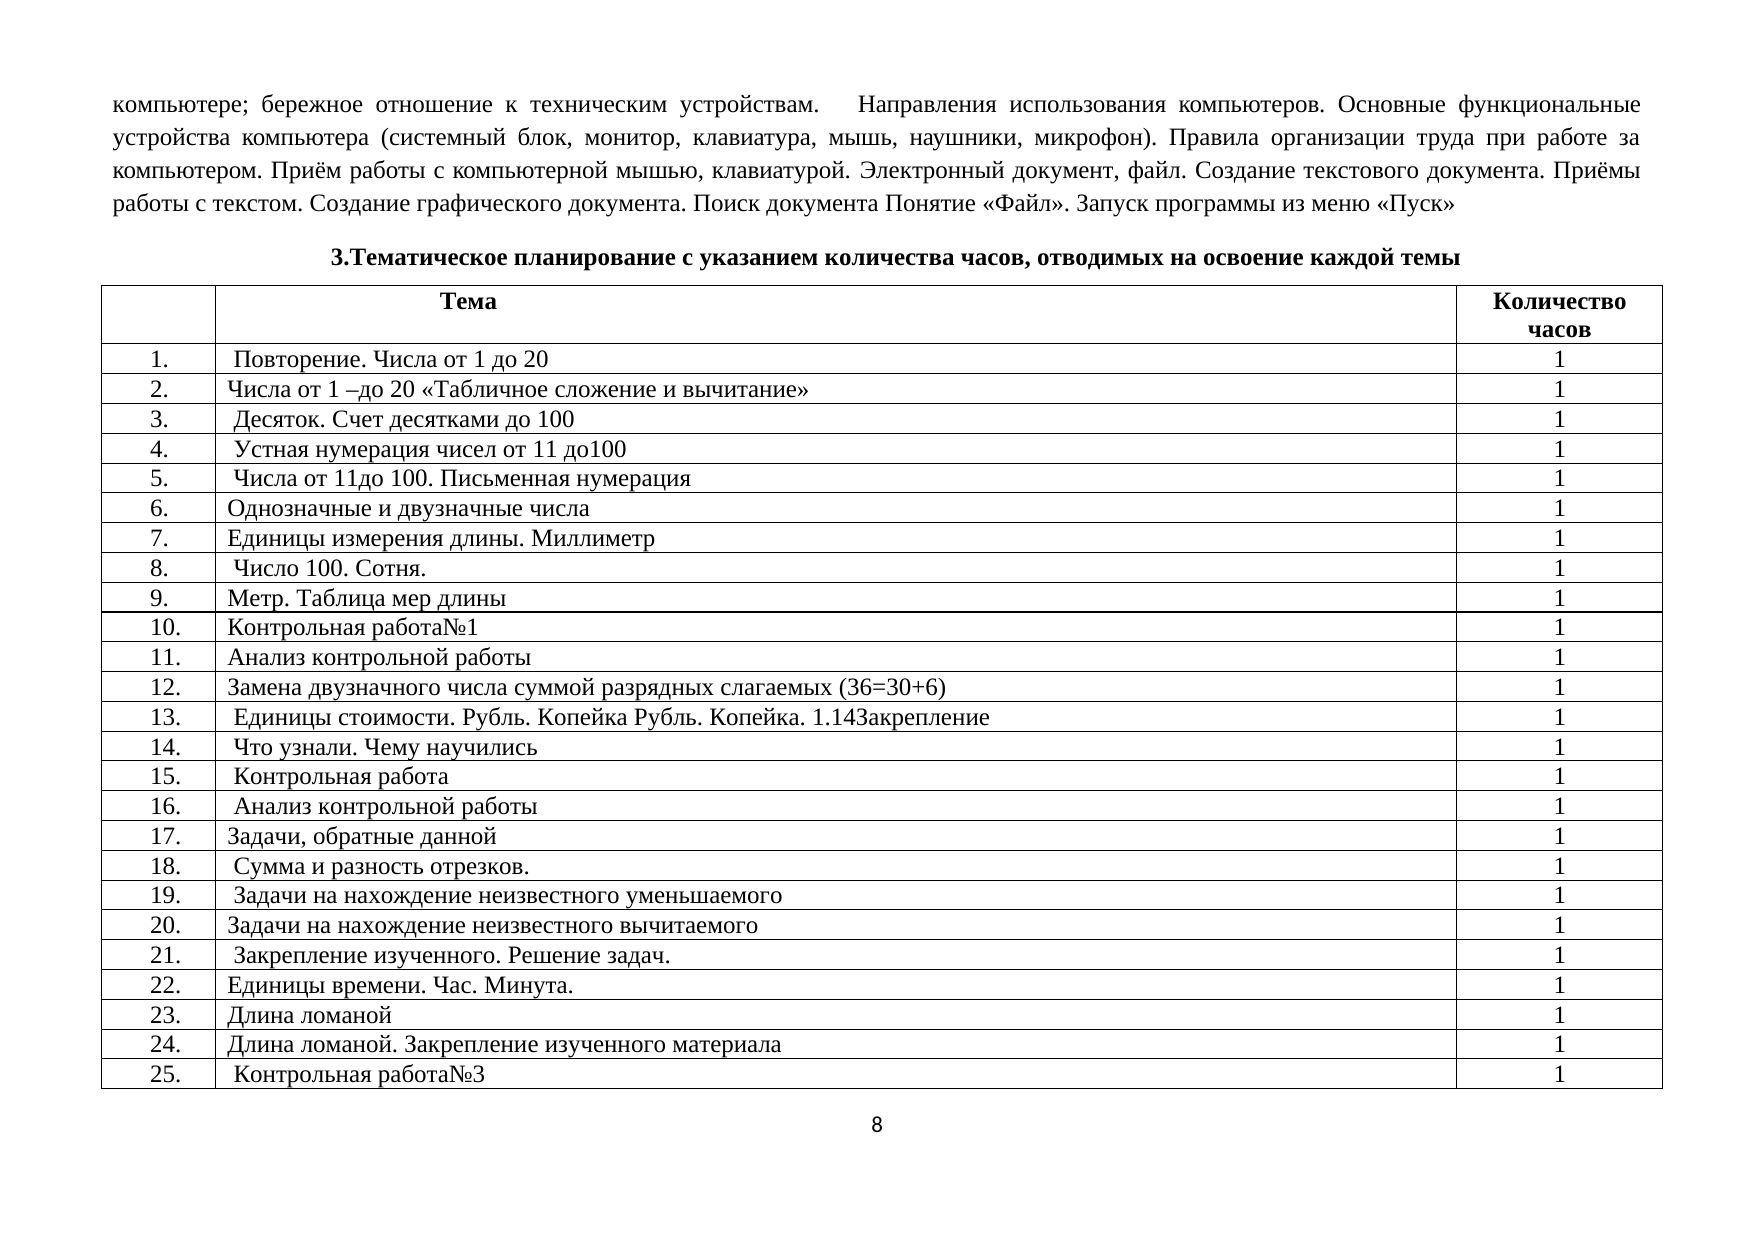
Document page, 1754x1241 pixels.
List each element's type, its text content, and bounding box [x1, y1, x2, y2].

table_cell 1 [1457, 464, 1662, 492]
table_cell 1 [1457, 344, 1662, 373]
table_cell Однозначные и двузначные числа [216, 493, 1456, 522]
table_cell 1 [1457, 1000, 1662, 1028]
table_cell [102, 672, 215, 701]
table_cell [102, 464, 215, 492]
table_cell Закрепление изученного. Решение задач. [216, 940, 1456, 969]
table_cell Контрольная работа№3 [216, 1059, 1456, 1088]
table_cell Числа от 11до 100. Письменная нумерация [216, 464, 1456, 492]
table_cell 1 [1457, 851, 1662, 879]
table_cell [102, 1000, 215, 1028]
table_cell 1 [1457, 613, 1662, 641]
table_cell [102, 642, 215, 671]
table_cell Числа от 1 –до 20 «Табличное сложение и вычитание» [216, 374, 1456, 403]
table_cell [102, 583, 215, 611]
table_cell 1 [1457, 642, 1662, 671]
table_cell [102, 523, 215, 552]
table_cell Длина ломаной. Закрепление изученного материала [216, 1030, 1456, 1058]
table_cell Замена двузначного числа суммой разрядных слагаемых (36=30+6) [216, 672, 1456, 701]
table_cell 1 [1457, 404, 1662, 433]
table_cell [102, 761, 215, 790]
table_cell 1 [1457, 583, 1662, 611]
table_cell 1 [1457, 1030, 1662, 1058]
table_cell [102, 404, 215, 433]
table_cell Устная нумерация чисел от 11 до100 [216, 434, 1456, 462]
table_cell Метр. Таблица мер длины [216, 583, 1456, 611]
table_cell [102, 1059, 215, 1088]
table_cell 1 [1457, 910, 1662, 939]
table_cell [102, 821, 215, 850]
table_cell Десяток. Счет десятками до 100 [216, 404, 1456, 433]
table_cell [102, 940, 215, 969]
table_cell 1 [1457, 523, 1662, 552]
table_cell 1 [1457, 761, 1662, 790]
table_cell [102, 702, 215, 731]
table_cell 1 [1457, 940, 1662, 969]
table_cell 1 [1457, 553, 1662, 582]
table_cell 1 [1457, 374, 1662, 403]
table_cell Задачи, обратные данной [216, 821, 1456, 850]
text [112, 89, 1641, 216]
table_cell Сумма и разность отрезков. [216, 851, 1456, 879]
table_cell [102, 970, 215, 999]
table_cell [102, 493, 215, 522]
table_cell Задачи на нахождение неизвестного уменьшаемого [216, 881, 1456, 909]
table_cell Что узнали. Чему научились [216, 732, 1456, 760]
table_cell 1 [1457, 791, 1662, 820]
table_cell [102, 910, 215, 939]
table_cell [102, 613, 215, 641]
table_cell [102, 344, 215, 373]
table_header [102, 286, 215, 343]
table_cell [102, 851, 215, 879]
table_cell 1 [1457, 881, 1662, 909]
table_cell 1 [1457, 970, 1662, 999]
table_cell [102, 374, 215, 403]
table_cell [102, 434, 215, 462]
table_header Тема [216, 286, 1456, 343]
table_cell 1 [1457, 1059, 1662, 1088]
table_cell 1 [1457, 702, 1662, 731]
text 3.Тематическое планирование с указанием количества часов, отводимых на освоение каждой темы [150, 242, 1641, 270]
table_cell 1 [1457, 493, 1662, 522]
table_cell [102, 553, 215, 582]
table_cell Анализ контрольной работы [216, 642, 1456, 671]
table_cell Повторение. Числа от 1 до 20 [216, 344, 1456, 373]
table_cell [102, 881, 215, 909]
table_cell [102, 732, 215, 760]
table_cell Единицы времени. Час. Минута. [216, 970, 1456, 999]
table_header Количество часов [1457, 286, 1662, 343]
table_cell Длина ломаной [216, 1000, 1456, 1028]
table_cell Единицы стоимости. Рубль. Копейка Рубль. Копейка. 1.14Закрепление [216, 702, 1456, 731]
table_cell 1 [1457, 672, 1662, 701]
table_cell 1 [1457, 821, 1662, 850]
table_cell [102, 791, 215, 820]
table_cell Задачи на нахождение неизвестного вычитаемого [216, 910, 1456, 939]
table_cell Контрольная работа [216, 761, 1456, 790]
table_cell Контрольная работа№1 [216, 613, 1456, 641]
table_cell Число 100. Сотня. [216, 553, 1456, 582]
table_cell 1 [1457, 434, 1662, 462]
table_cell Анализ контрольной работы [216, 791, 1456, 820]
table_cell [102, 1030, 215, 1058]
table_cell Единицы измерения длины. Миллиметр [216, 523, 1456, 552]
table_cell 1 [1457, 732, 1662, 760]
